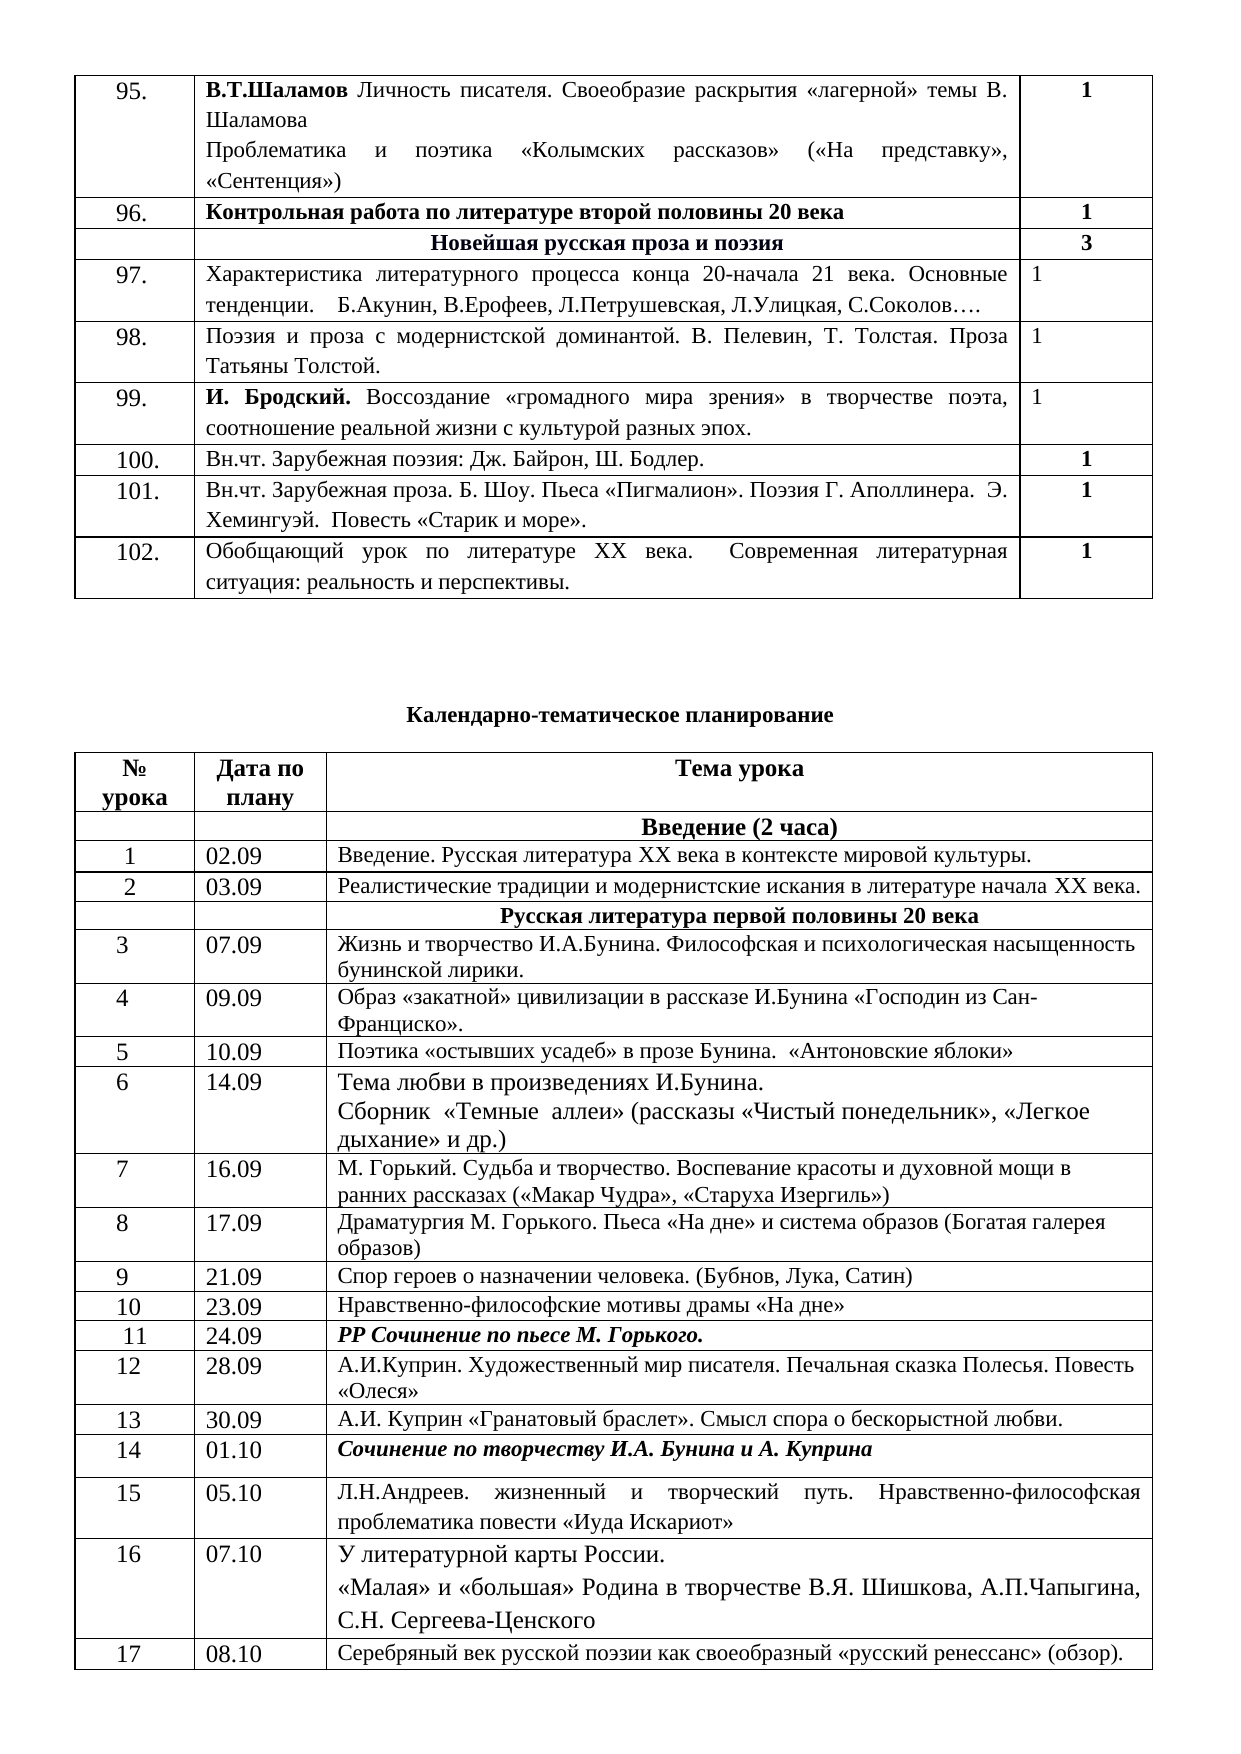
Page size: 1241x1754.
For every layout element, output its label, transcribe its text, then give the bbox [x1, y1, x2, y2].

table_cell [76, 198, 194, 228]
table_cell 07.09 [195, 930, 326, 982]
table_cell 17 [76, 1639, 194, 1669]
table_cell 09.09 [195, 984, 326, 1036]
table_cell 1 [1021, 322, 1152, 382]
table_cell Реалистические традиции и модернистские искания в литературе начала XX века. [327, 873, 1152, 901]
table_cell Введение. Русская литература XX века в контексте мировой культуры. [327, 841, 1152, 871]
table_cell [76, 383, 194, 444]
table_cell 3 [76, 930, 194, 982]
table_header Дата по плану [195, 753, 326, 811]
table_cell 02.09 [195, 841, 326, 871]
table_cell Серебряный век русской поэзии как своеобразный «русский ренессанс» (обзор). [327, 1639, 1152, 1669]
table_cell 23.09 [195, 1292, 326, 1320]
table_cell 28.09 [195, 1351, 326, 1404]
table_cell И. Бродский. Воссоздание «громадного мира зрения» в творчестве поэта, соотношение реальной жизни с культурой разных эпох. [195, 383, 1019, 444]
table_cell [195, 902, 326, 929]
table_cell [76, 476, 194, 536]
table_cell [76, 812, 194, 840]
table_cell 1 [1021, 445, 1152, 475]
table_cell Введение (2 часа) [327, 812, 1152, 840]
table_cell Характеристика литературного процесса конца 20-начала 21 века. Основные тенденции. Б.Акунин, В.Ерофеев, Л.Петрушевская, Л.Улицкая, С.Соколов…. [195, 260, 1019, 321]
table_cell Вн.чт. Зарубежная проза. Б. Шоу. Пьеса «Пигмалион». Поэзия Г. Аполлинера. Э. Хемингуэй. Повесть «Старик и море». [195, 476, 1019, 536]
table_cell М. Горький. Судьба и творчество. Воспевание красоты и духовной мощи в ранних рассказах («Макар Чудра», «Старуха Изергиль») [327, 1154, 1152, 1207]
table_cell Нравственно-философские мотивы драмы «На дне» [327, 1292, 1152, 1320]
table_cell 1 [1021, 476, 1152, 536]
table_cell 13 [76, 1405, 194, 1434]
table_cell Новейшая русская проза и поэзия [195, 229, 1019, 259]
table_header Тема урока [327, 753, 1152, 811]
table_cell 05.10 [195, 1478, 326, 1538]
table_cell 4 [76, 984, 194, 1036]
table_cell 12 [76, 1351, 194, 1404]
table_cell А.И. Куприн «Гранатовый браслет». Смысл спора о бескорыстной любви. [327, 1405, 1152, 1434]
table_cell 1 [1021, 260, 1152, 321]
table_cell 17.09 [195, 1208, 326, 1261]
table_cell Драматургия М. Горького. Пьеса «На дне» и система образов (Богатая галерея образов) [327, 1208, 1152, 1261]
table_cell 1 [1021, 538, 1152, 598]
table_cell Поэзия и проза с модернистской доминантой. В. Пелевин, Т. Толстая. Проза Татьяны Толстой. [195, 322, 1019, 382]
table_cell Л.Н.Андреев. жизненный и творческий путь. Нравственно-философская проблематика повести «Иуда Искариот» [327, 1478, 1152, 1538]
table_cell 8 [76, 1208, 194, 1261]
table_cell Вн.чт. Зарубежная поэзия: Дж. Байрон, Ш. Бодлер. [195, 445, 1019, 475]
table_cell 1 [1021, 198, 1152, 228]
table_header № урока [76, 753, 194, 811]
table_cell Обобщающий урок по литературе ХХ века. Современная литературная ситуация: реальность и перспективы. [195, 538, 1019, 598]
table_cell Образ «закатной» цивилизации в рассказе И.Бунина «Господин из Сан-Франциско». [327, 984, 1152, 1036]
table_cell Русская литература первой половины 20 века [327, 902, 1152, 929]
table_cell 08.10 [195, 1639, 326, 1669]
table_cell 10 [76, 1292, 194, 1320]
table_cell 2 [76, 873, 194, 901]
table_cell РР Сочинение по пьесе М. Горького. [327, 1321, 1152, 1350]
table_cell У литературной карты России. «Малая» и «большая» Родина в творчестве В.Я. Шишкова, А.П.Чапыгина, С.Н. Сергеева-Ценского [327, 1539, 1152, 1638]
table_cell 1 [1021, 76, 1152, 197]
table_cell 9 [76, 1262, 194, 1291]
table_cell 1 [1021, 383, 1152, 444]
table_cell 24.09 [195, 1321, 326, 1350]
table_cell Спор героев о назначении человека. (Бубнов, Лука, Сатин) [327, 1262, 1152, 1291]
table_cell 14 [76, 1435, 194, 1477]
table_cell 30.09 [195, 1405, 326, 1434]
table_cell 10.09 [195, 1037, 326, 1066]
table_cell [76, 229, 194, 259]
text Календарно-тематическое планирование [75, 701, 1165, 727]
table_cell Жизнь и творчество И.А.Бунина. Философская и психологическая насыщенность бунинской лирики. [327, 930, 1152, 982]
table_cell Сочинение по творчеству И.А. Бунина и А. Куприна [327, 1435, 1152, 1477]
table_cell 03.09 [195, 873, 326, 901]
table_cell 3 [1021, 229, 1152, 259]
table_cell 14.09 [195, 1067, 326, 1153]
table_cell [76, 902, 194, 929]
table_cell Тема любви в произведениях И.Бунина. Сборник «Темные аллеи» (рассказы «Чистый понедельник», «Легкое дыхание» и др.) [327, 1067, 1152, 1153]
table_cell Контрольная работа по литературе второй половины 20 века [195, 198, 1019, 228]
table_cell В.Т.Шаламов Личность писателя. Своеобразие раскрытия «лагерной» темы В. Шаламова Проблематика и поэтика «Колымских рассказов» («На представку», «Сентенция») [195, 76, 1019, 197]
table_cell 21.09 [195, 1262, 326, 1291]
table_cell [76, 260, 194, 321]
table_cell [76, 76, 194, 197]
table_cell 07.10 [195, 1539, 326, 1638]
table_cell Поэтика «остывших усадеб» в прозе Бунина. «Антоновские яблоки» [327, 1037, 1152, 1066]
table_cell 11 [76, 1321, 194, 1350]
table_cell [76, 322, 194, 382]
table_cell 6 [76, 1067, 194, 1153]
table_cell 15 [76, 1478, 194, 1538]
table_cell [76, 445, 194, 475]
table_cell 16 [76, 1539, 194, 1638]
table_cell А.И.Куприн. Художественный мир писателя. Печальная сказка Полесья. Повесть «Олеся» [327, 1351, 1152, 1404]
table_cell [195, 812, 326, 840]
table_cell 7 [76, 1154, 194, 1207]
table_cell 5 [76, 1037, 194, 1066]
table_cell [76, 538, 194, 598]
table_cell 01.10 [195, 1435, 326, 1477]
table_cell 1 [76, 841, 194, 871]
table_cell 16.09 [195, 1154, 326, 1207]
